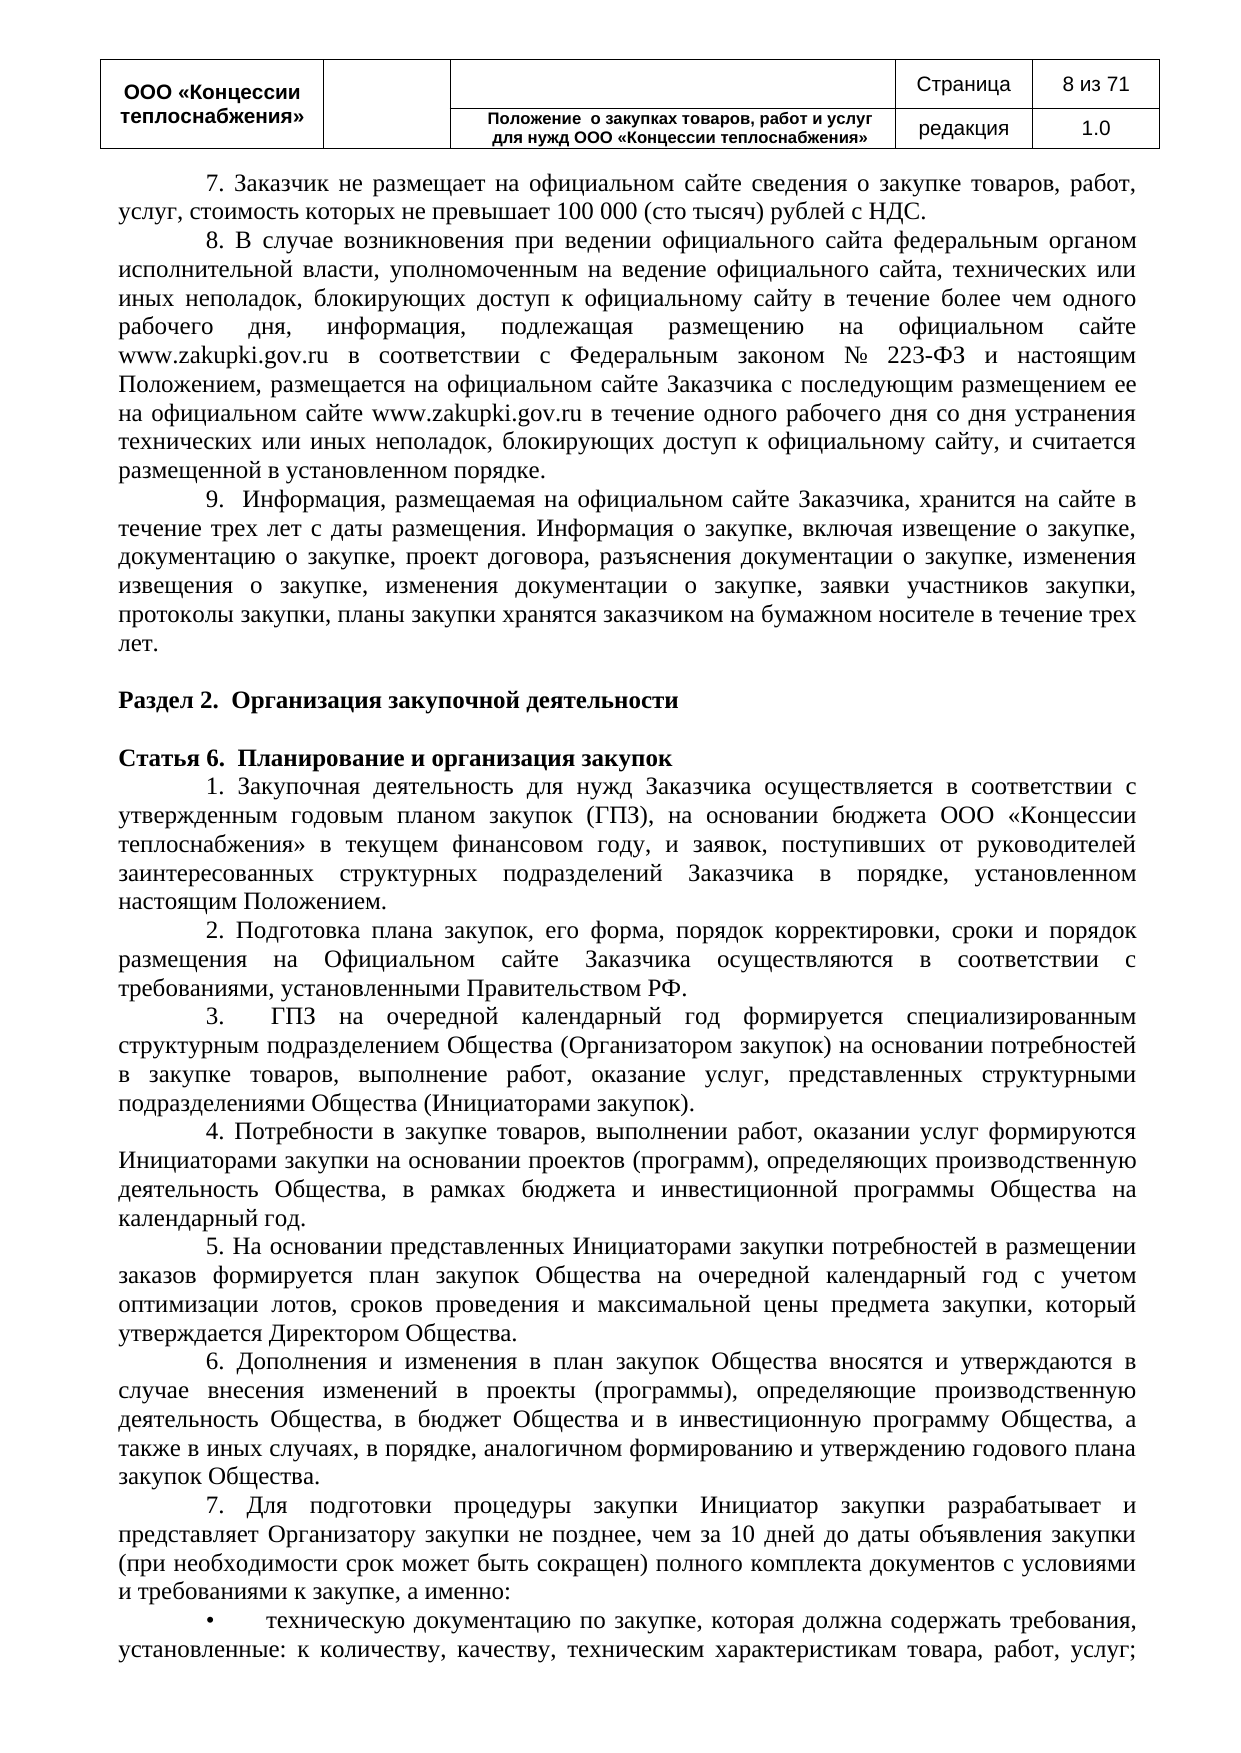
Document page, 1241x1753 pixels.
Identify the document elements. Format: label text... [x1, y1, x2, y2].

text 5. На основании представленных Инициаторами закупки потребностей в размещении заказов формируется план закупок Общества на очередной календарный год с учетом оптимизации лотов, сроков проведения и максимальной цены предмета закупки, который утверждается Директором Общества. [118, 1231, 1137, 1346]
text 7. Заказчик не размещает на официальном сайте сведения о закупке товаров, работ, услуг, стоимость которых не превышает 100 000 (сто тысяч) рублей с НДС. [118, 168, 1137, 225]
text 2. Подготовка плана закупок, его форма, порядок корректировки, сроки и порядок размещения на Официальном сайте Заказчика осуществляются в соответствии с требованиями, установленными Правительством РФ. [118, 915, 1137, 1001]
text 1. Закупочная деятельность для нужд Заказчика осуществляется в соответствии с утвержденным годовым планом закупок (ГПЗ), на основании бюджета ООО «Концессии теплоснабжения» в текущем финансовом году, и заявок, поступивших от руководителей заинтересованных структурных подразделений Заказчика в порядке, установленном настоящим Положением. [118, 771, 1137, 915]
text 9. Информация, размещаемая на официальном сайте Заказчика, хранится на сайте в течение трех лет с даты размещения. Информация о закупке, включая извещение о закупке, документацию о закупке, проект договора, разъяснения документации о закупке, изменения извещения о закупке, изменения документации о закупке, заявки участников закупки, протоколы закупки, планы закупки хранятся заказчиком на бумажном носителе в течение трех лет. [118, 484, 1137, 656]
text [118, 1605, 1137, 1663]
text Раздел 2. Организация закупочной деятельности [118, 685, 1137, 714]
text 3. ГПЗ на очередной календарный год формируется специализированным структурным подразделением Общества (Организатором закупок) на основании потребностей в закупке товаров, выполнение работ, оказание услуг, представленных структурными подразделениями Общества (Инициаторами закупок). [118, 1001, 1137, 1116]
text 6. Дополнения и изменения в план закупок Общества вносятся и утверждаются в случае внесения изменений в проекты (программы), определяющие производственную деятельность Общества, в бюджет Общества и в инвестиционную программу Общества, а также в иных случаях, в порядке, аналогичном формированию и утверждению годового плана закупок Общества. [118, 1346, 1137, 1490]
text 8. В случае возникновения при ведении официального сайта федеральным органом исполнительной власти, уполномоченным на ведение официального сайта, технических или иных неполадок, блокирующих доступ к официальному сайту в течение более чем одного рабочего дня, информация, подлежащая размещению на официальном сайте www.zakupki.gov.ru в соответствии с Федеральным законом № 223-ФЗ и настоящим Положением, размещается на официальном сайте Заказчика с последующим размещением ее на официальном сайте www.zakupki.gov.ru в течение одного рабочего дня со дня устранения технических или иных неполадок, блокирующих доступ к официальному сайту, и считается размещенной в установленном порядке. [118, 225, 1137, 484]
text 4. Потребности в закупке товаров, выполнении работ, оказании услуг формируются Инициаторами закупки на основании проектов (программ), определяющих производственную деятельность Общества, в рамках бюджета и инвестиционной программы Общества на календарный год. [118, 1116, 1137, 1231]
text Статья 6. Планирование и организация закупок [118, 743, 1137, 771]
text 7. Для подготовки процедуры закупки Инициатор закупки разрабатывает и представляет Организатору закупки не позднее, чем за 10 дней до даты объявления закупки (при необходимости срок может быть сокращен) полного комплекта документов с условиями и требованиями к закупке, а именно: [118, 1490, 1137, 1605]
